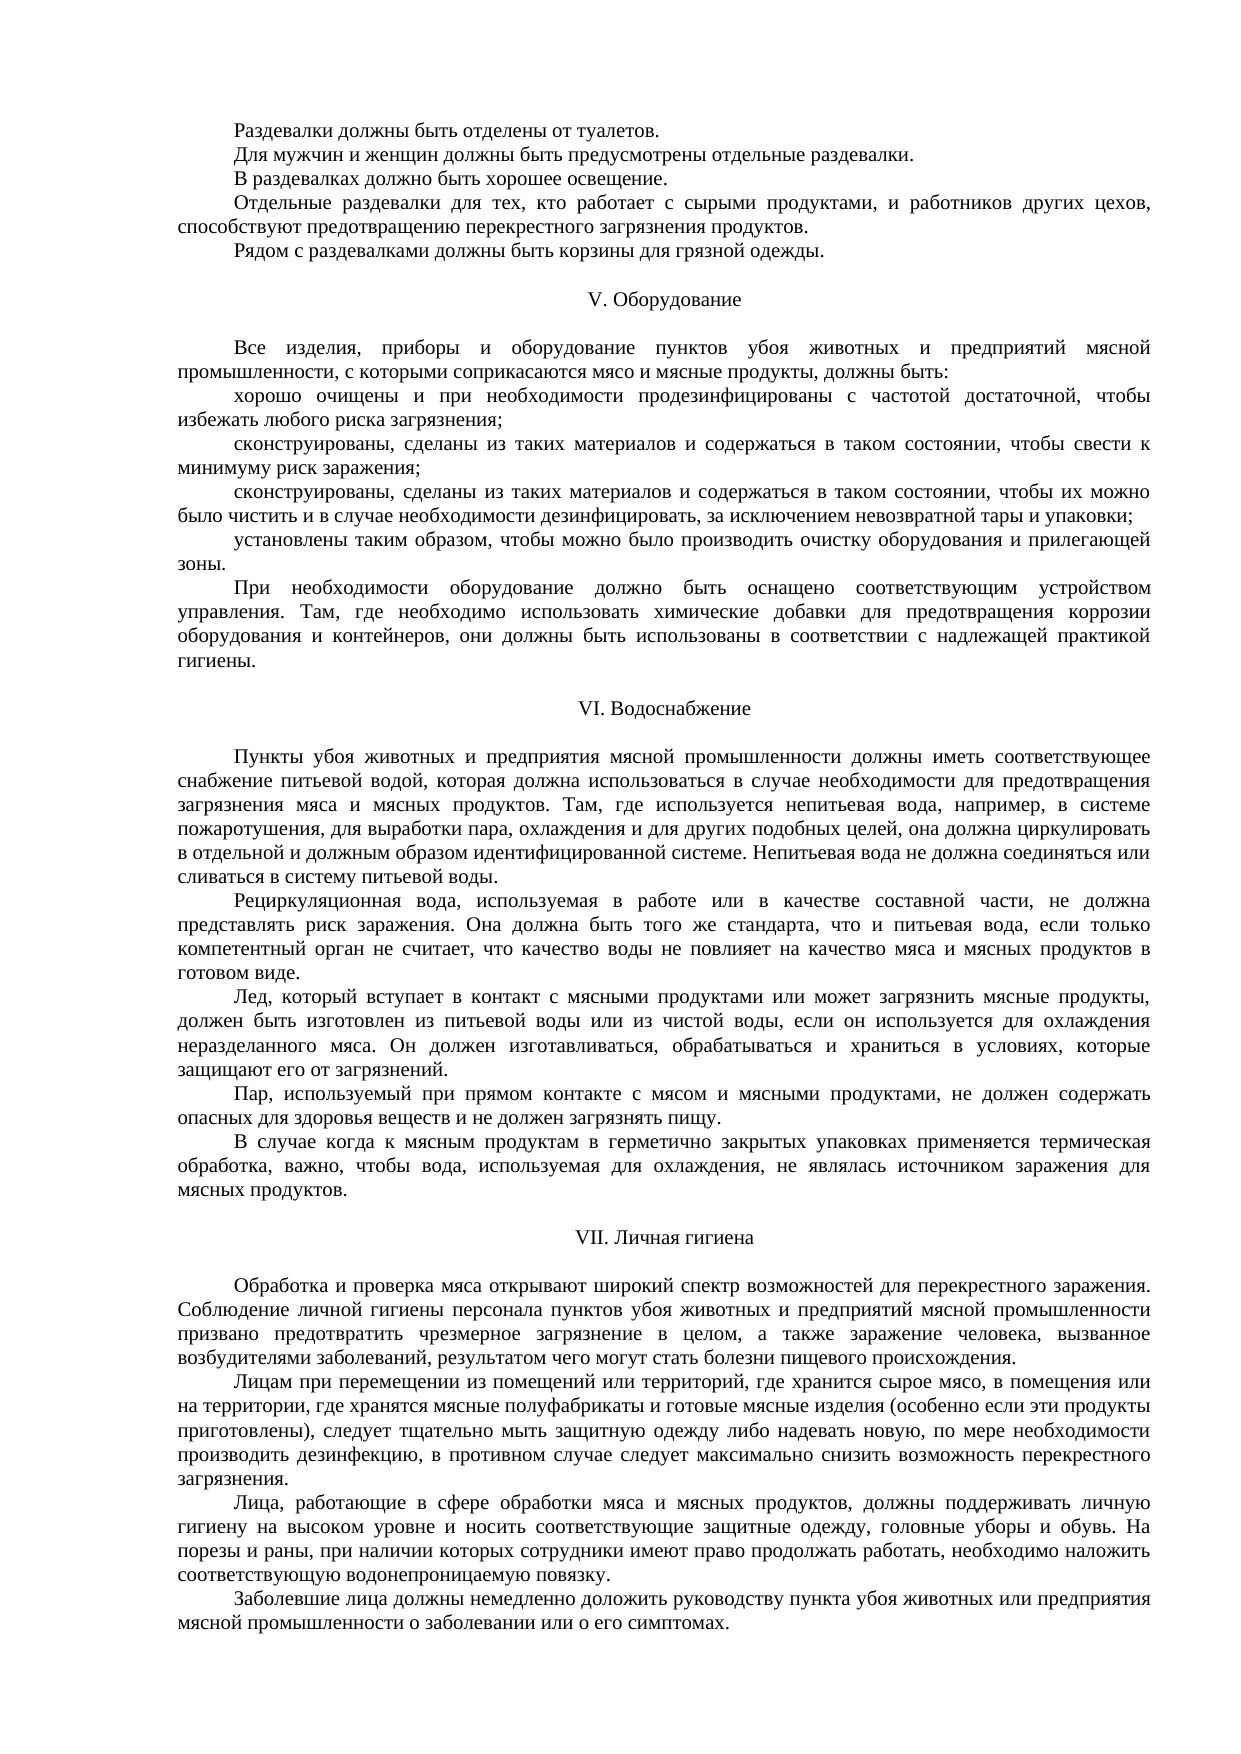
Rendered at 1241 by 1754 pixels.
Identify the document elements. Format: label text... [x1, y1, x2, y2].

text Отдельные раздевалки для тех, кто работает с сырыми продуктами, и работников других цехов, способствуют предотвращению перекрестного загрязнения продуктов. [177, 190, 1152, 238]
text сконструированы, сделаны из таких материалов и содержаться в таком состоянии, чтобы их можно было чистить и в случае необходимости дезинфицировать, за исключением невозвратной тары и упаковки; [177, 479, 1152, 527]
text VII. Личная гигиена [177, 1225, 1152, 1249]
text хорошо очищены и при необходимости продезинфицированы с частотой достаточной, чтобы избежать любого риска загрязнения; [177, 383, 1152, 431]
text Рециркуляционная вода, используемая в работе или в качестве составной части, не должна представлять риск заражения. Она должна быть того же стандарта, что и питьевая вода, если только компетентный орган не считает, что качество воды не повлияет на качество мяса и мясных продуктов в готовом виде. [177, 888, 1152, 984]
text Лицам при перемещении из помещений или территорий, где хранится сырое мясо, в помещения или на территории, где хранятся мясные полуфабрикаты и готовые мясные изделия (особенно если эти продукты приготовлены), следует тщательно мыть защитную одежду либо надевать новую, по мере необходимости производить дезинфекцию, в противном случае следует максимально снизить возможность перекрестного загрязнения. [177, 1369, 1152, 1490]
text сконструированы, сделаны из таких материалов и содержаться в таком состоянии, чтобы свести к минимуму риск заражения; [177, 431, 1152, 479]
text Для мужчин и женщин должны быть предусмотрены отдельные раздевалки. [177, 142, 1152, 166]
text В случае когда к мясным продуктам в герметично закрытых упаковках применяется термическая обработка, важно, чтобы вода, используемая для охлаждения, не являлась источником заражения для мясных продуктов. [177, 1129, 1152, 1201]
text Заболевшие лица должны немедленно доложить руководству пункта убоя животных или предприятия мясной промышленности о заболевании или о его симптомах. [177, 1586, 1152, 1634]
text V. Оборудование [177, 287, 1152, 311]
text установлены таким образом, чтобы можно было производить очистку оборудования и прилегающей зоны. [177, 527, 1152, 575]
text Рядом с раздевалками должны быть корзины для грязной одежды. [177, 238, 1152, 262]
text VI. Водоснабжение [177, 696, 1152, 720]
text Пункты убоя животных и предприятия мясной промышленности должны иметь соответствующее снабжение питьевой водой, которая должна использоваться в случае необходимости для предотвращения загрязнения мяса и мясных продуктов. Там, где используется непитьевая вода, например, в системе пожаротушения, для выработки пара, охлаждения и для других подобных целей, она должна циркулировать в отдельной и должным образом идентифицированной системе. Непитьевая вода не должна соединяться или сливаться в систему питьевой воды. [177, 744, 1152, 888]
text Раздевалки должны быть отделены от туалетов. [177, 118, 1152, 142]
text Пар, используемый при прямом контакте с мясом и мясными продуктами, не должен содержать опасных для здоровья веществ и не должен загрязнять пищу. [177, 1081, 1152, 1129]
text В раздевалках должно быть хорошее освещение. [177, 166, 1152, 190]
text Лица, работающие в сфере обработки мяса и мясных продуктов, должны поддерживать личную гигиену на высоком уровне и носить соответствующие защитные одежду, головные уборы и обувь. На порезы и раны, при наличии которых сотрудники имеют право продолжать работать, необходимо наложить соответствующую водонепроницаемую повязку. [177, 1490, 1152, 1586]
text Обработка и проверка мяса открывают широкий спектр возможностей для перекрестного заражения. Соблюдение личной гигиены персонала пунктов убоя животных и предприятий мясной промышленности призвано предотвратить чрезмерное загрязнение в целом, а также заражение человека, вызванное возбудителями заболеваний, результатом чего могут стать болезни пищевого происхождения. [177, 1273, 1152, 1369]
text При необходимости оборудование должно быть оснащено соответствующим устройством управления. Там, где необходимо использовать химические добавки для предотвращения коррозии оборудования и контейнеров, они должны быть использованы в соответствии с надлежащей практикой гигиены. [177, 575, 1152, 672]
text Лед, который вступает в контакт с мясными продуктами или может загрязнить мясные продукты, должен быть изготовлен из питьевой воды или из чистой воды, если он используется для охлаждения неразделанного мяса. Он должен изготавливаться, обрабатываться и храниться в условиях, которые защищают его от загрязнений. [177, 984, 1152, 1081]
text Все изделия, приборы и оборудование пунктов убоя животных и предприятий мясной промышленности, с которыми соприкасаются мясо и мясные продукты, должны быть: [177, 335, 1152, 383]
